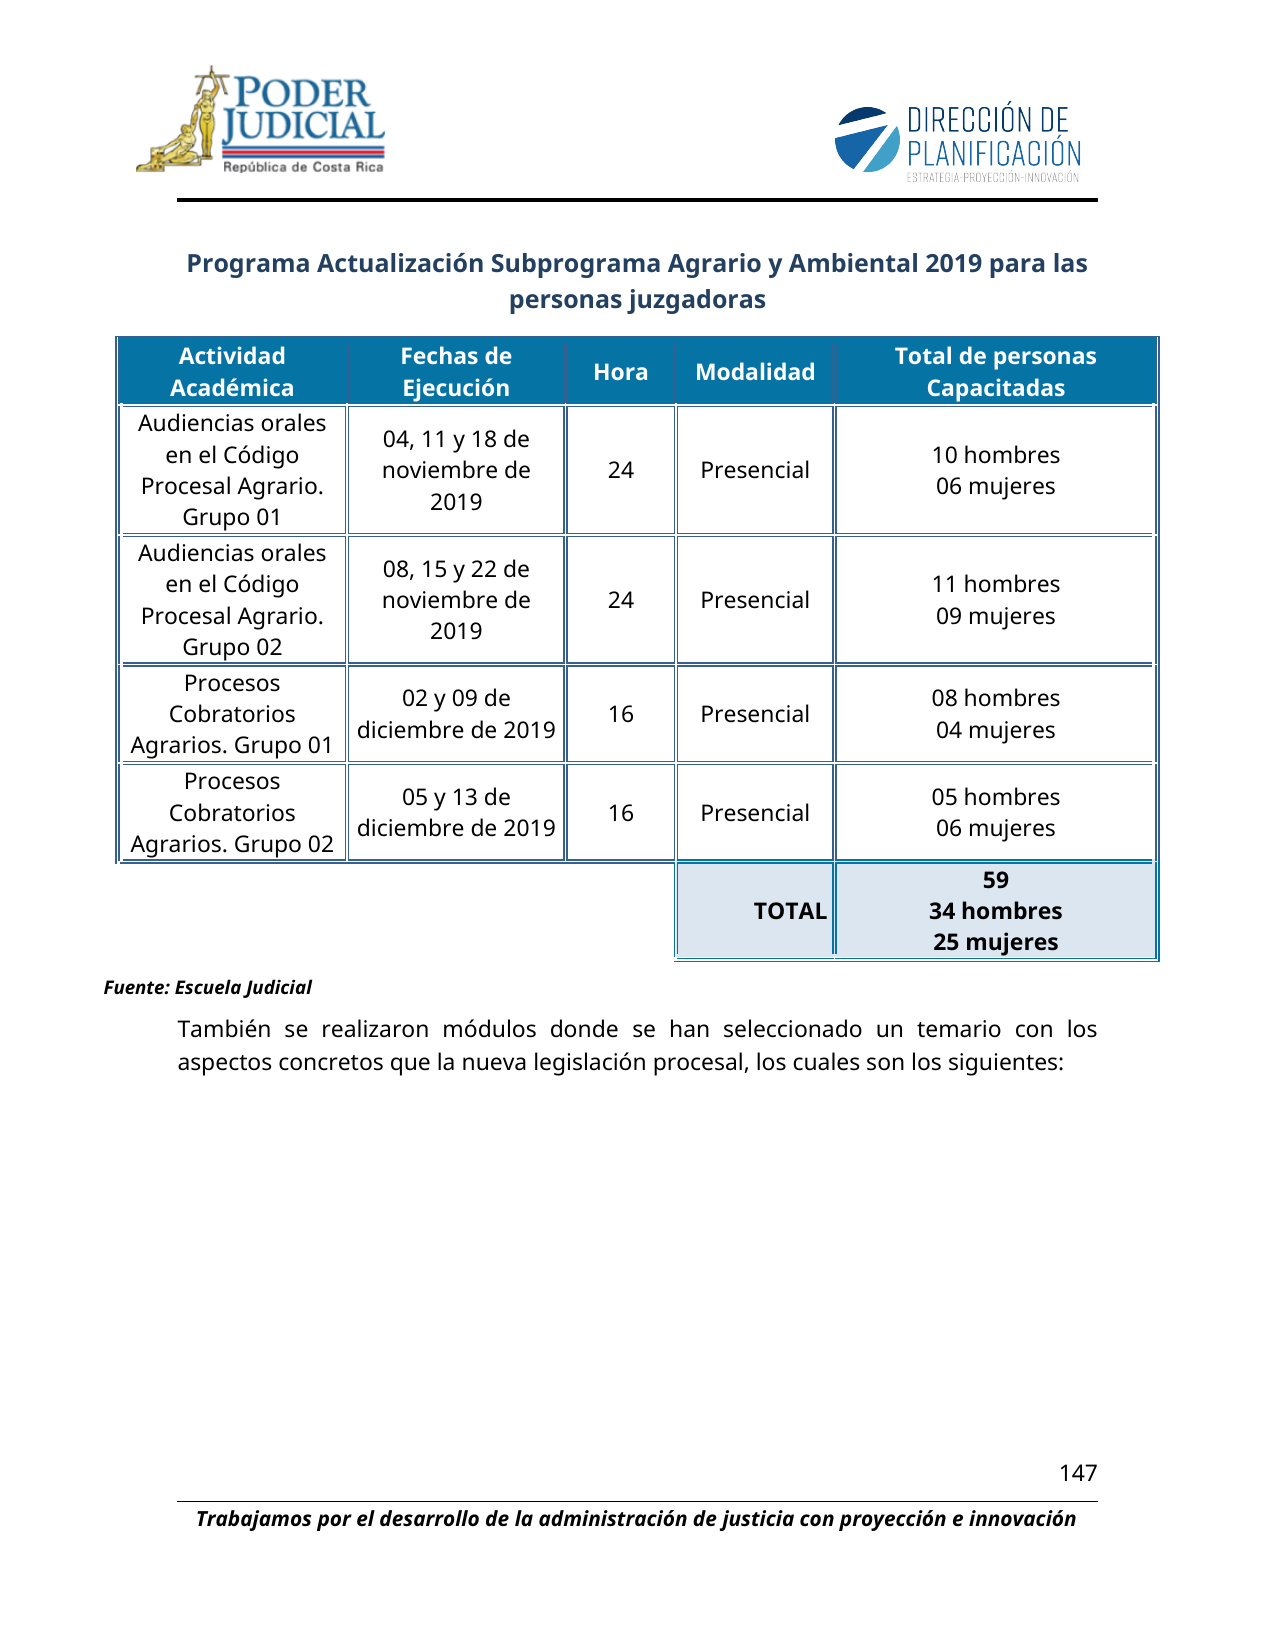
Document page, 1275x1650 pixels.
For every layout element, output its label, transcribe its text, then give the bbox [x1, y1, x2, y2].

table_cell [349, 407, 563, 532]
picture [136, 62, 386, 173]
text Programa Actualización Subprograma Agrario y Ambiental 2019 para las personas juzgadoras [177, 245, 1098, 316]
picture [817, 86, 1098, 197]
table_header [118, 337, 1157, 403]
text También se realizaron módulos donde se han seleccionado un temario con los aspectos concretos que la nueva legislación procesal, los cuales son los siguientes: [177, 1013, 1098, 1078]
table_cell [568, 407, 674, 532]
text Fuente: Escuela Judicial [103, 974, 1098, 1000]
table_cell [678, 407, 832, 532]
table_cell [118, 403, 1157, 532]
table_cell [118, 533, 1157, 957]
